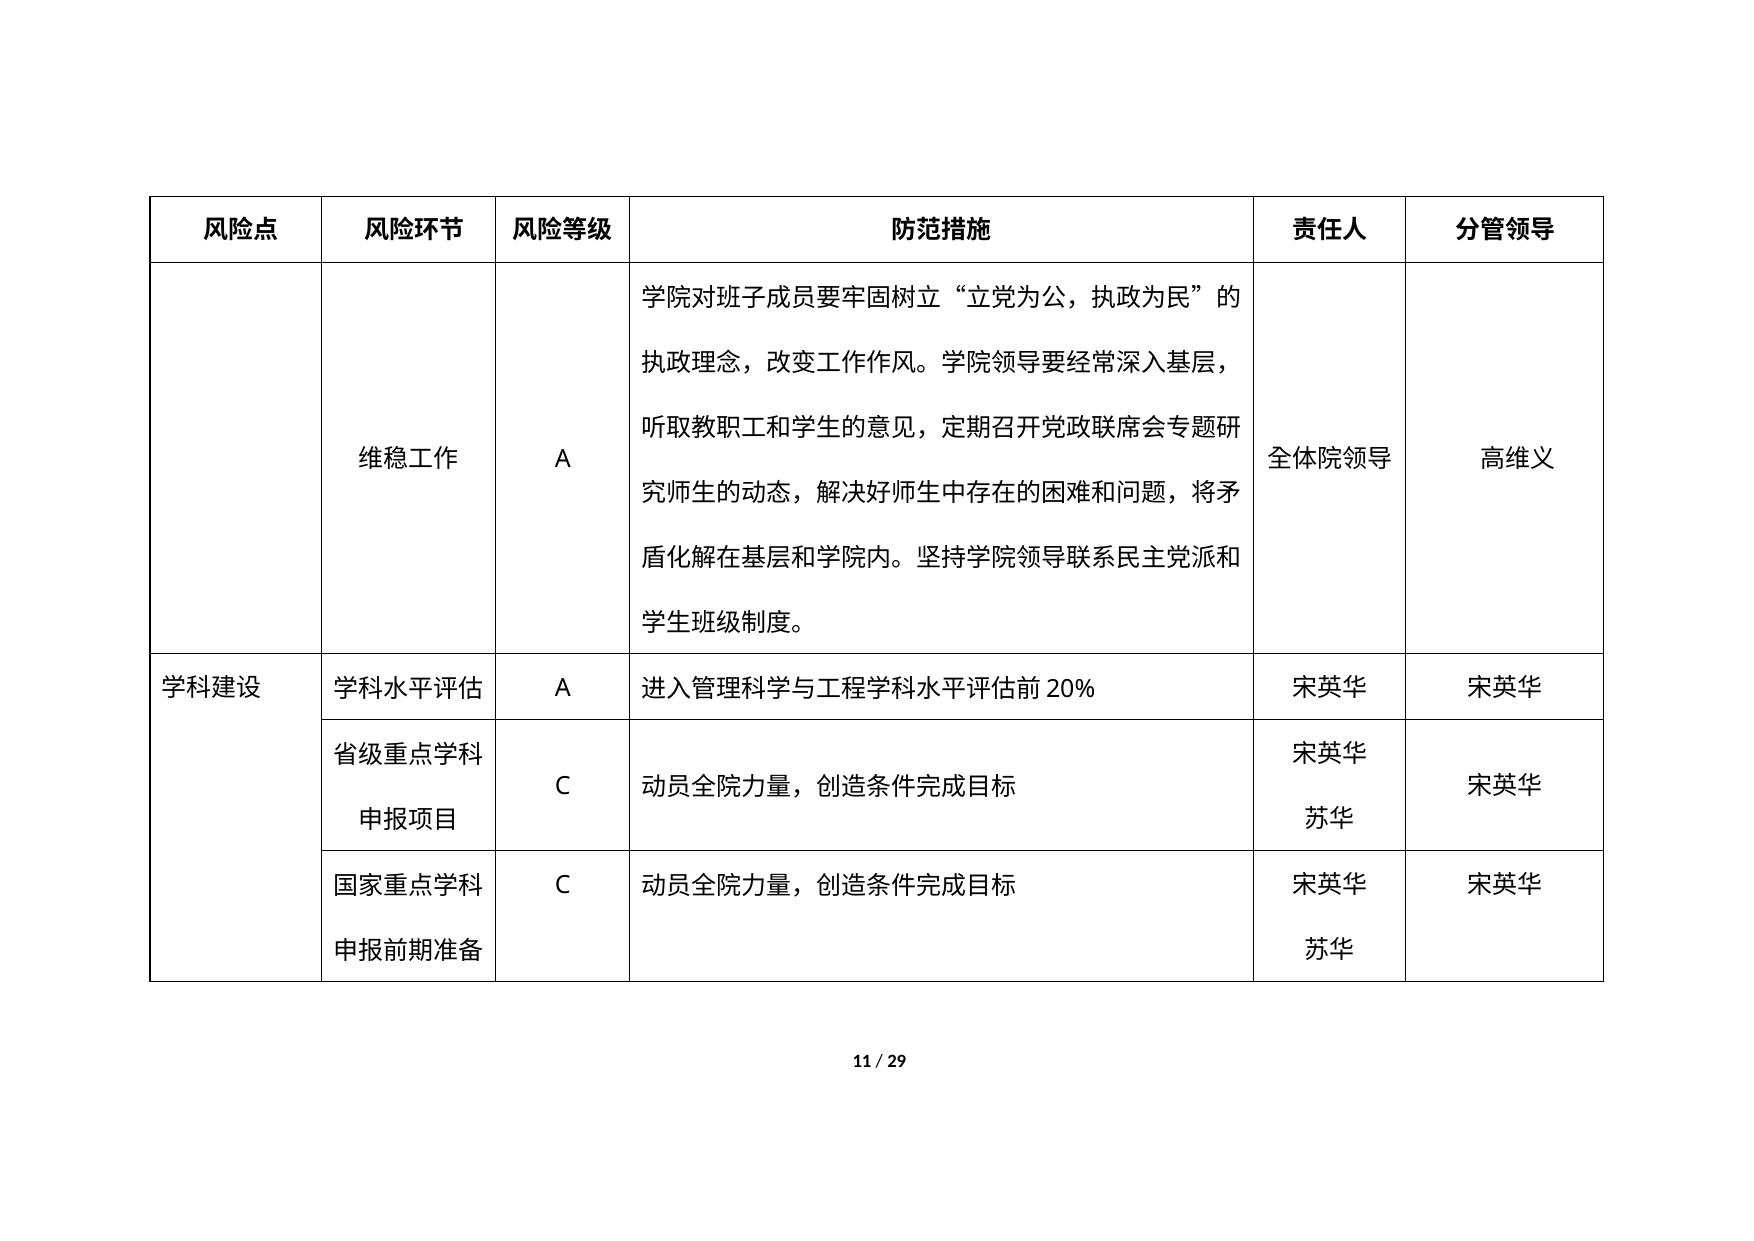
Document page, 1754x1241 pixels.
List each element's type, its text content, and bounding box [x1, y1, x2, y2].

table_cell 进入管理科学与工程学科水平评估前20% [630, 654, 1253, 719]
table_header 责任人 [1254, 197, 1405, 262]
table_cell 动员全院力量，创造条件完成目标 [630, 851, 1253, 981]
table_cell A [496, 654, 629, 719]
table_cell 省级重点学科申报项目 [322, 720, 495, 850]
table_cell 学科水平评估 [322, 654, 495, 719]
table_cell 全体院领导 [1254, 263, 1405, 653]
table_cell 宋英华 [1406, 851, 1603, 981]
table_header 风险点 [151, 197, 321, 262]
table_cell 宋英华 苏华 [1254, 720, 1405, 850]
table_header 风险环节 [322, 197, 495, 262]
table_header 防范措施 [630, 197, 1253, 262]
table_cell 宋英华 [1406, 720, 1603, 850]
table_cell 学院对班子成员要牢固树立“立党为公，执政为民”的执政理念，改变工作作风。学院领导要经常深入基层，听取教职工和学生的意见，定期召开党政联席会专题研究师生的动态，解决好师生中存在的困难和问题，将矛盾化解在基层和学院内。坚持学院领导联系民主党派和学生班级制度。 [630, 263, 1253, 653]
table_cell 维稳工作 [322, 263, 495, 653]
table_header 分管领导 [1406, 197, 1603, 262]
table_cell 动员全院力量，创造条件完成目标 [630, 720, 1253, 850]
table_cell 高维义 [1406, 263, 1603, 653]
table_cell 学科建设 [151, 654, 321, 981]
table_cell A [496, 263, 629, 653]
table_cell 宋英华 苏华 [1254, 851, 1405, 981]
table_cell 宋英华 [1406, 654, 1603, 719]
table_cell 宋英华 [1254, 654, 1405, 719]
table_cell C [496, 720, 629, 850]
table_header 风险等级 [496, 197, 629, 262]
table_cell 国家重点学科申报前期准备工作 [322, 851, 495, 981]
table_cell C [496, 851, 629, 981]
